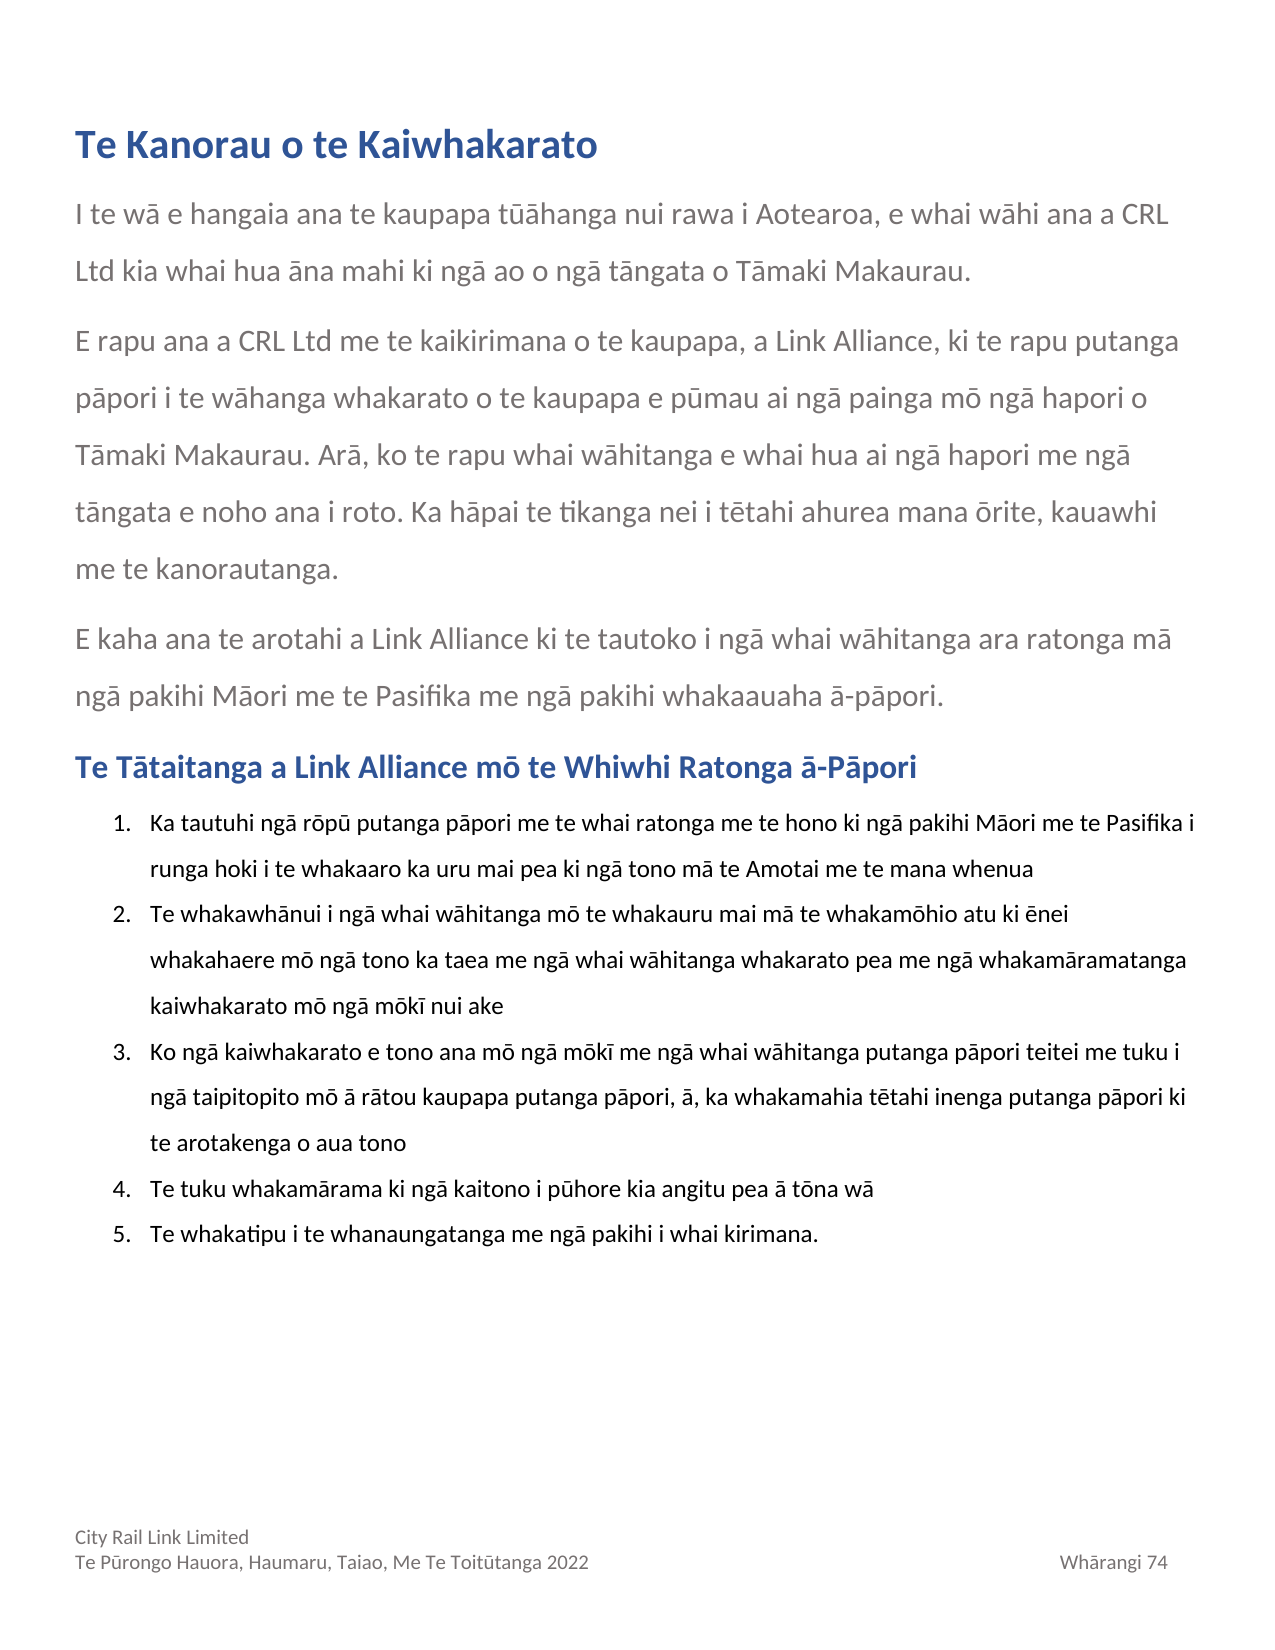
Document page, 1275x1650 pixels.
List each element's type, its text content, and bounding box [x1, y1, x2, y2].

list Te whakawhānui i ngā whai wāhitanga mō te whakauru mai mā te whakamōhio atu ki ēnei whakahaere mō ngā tono ka taea me ngā whai wāhitanga whakarato pea me ngā whakamāramatanga kaiwhakarato mō ngā mōkī nui ake [112, 898, 1200, 1021]
text E rapu ana a CRL Ltd me te kaikirimana o te kaupapa, a Link Alliance, ki te rapu putanga pāpori i te wāhanga whakarato o te kaupapa e pūmau ai ngā painga mō ngā hapori o Tāmaki Makaurau. Arā, ko te rapu whai wāhitanga e whai hua ai ngā hapori me ngā tāngata e noho ana i roto. Ka hāpai te tikanga nei i tētahi ahurea mana ōrite, kauawhi me te kanorautanga. [75, 321, 1200, 588]
list Te tuku whakamārama ki ngā kaitono i pūhore kia angitu pea ā tōna wā [112, 1173, 1200, 1203]
text E kaha ana te arotahi a Link Alliance ki te tautoko i ngā whai wāhitanga ara ratonga mā ngā pakihi Māori me te Pasifika me ngā pakihi whakaauaha ā-pāpori. [75, 619, 1200, 714]
list Ka tautuhi ngā rōpū putanga pāpori me te whai ratonga me te hono ki ngā pakihi Māori me te Pasifika i runga hoki i te whakaaro ka uru mai pea ki ngā tono mā te Amotai me te mana whenua [112, 807, 1200, 883]
subtitle Te Tātaitanga a Link Alliance mō te Whiwhi Ratonga ā-Pāpori [75, 746, 1200, 787]
list Ko ngā kaiwhakarato e tono ana mō ngā mōkī me ngā whai wāhitanga putanga pāpori teitei me tuku i ngā taipitopito mō ā rātou kaupapa putanga pāpori, ā, ka whakamahia tētahi inenga putanga pāpori ki te arotakenga o aua tono [112, 1036, 1200, 1158]
text I te wā e hangaia ana te kaupapa tūāhanga nui rawa i Aotearoa, e whai wāhi ana a CRL Ltd kia whai hua āna mahi ki ngā ao o ngā tāngata o Tāmaki Makaurau. [75, 194, 1200, 289]
list Te whakatipu i te whanaungatanga me ngā pakihi i whai kirimana. [112, 1219, 1200, 1249]
subtitle Te Kanorau o te Kaiwhakarato [75, 118, 1200, 169]
